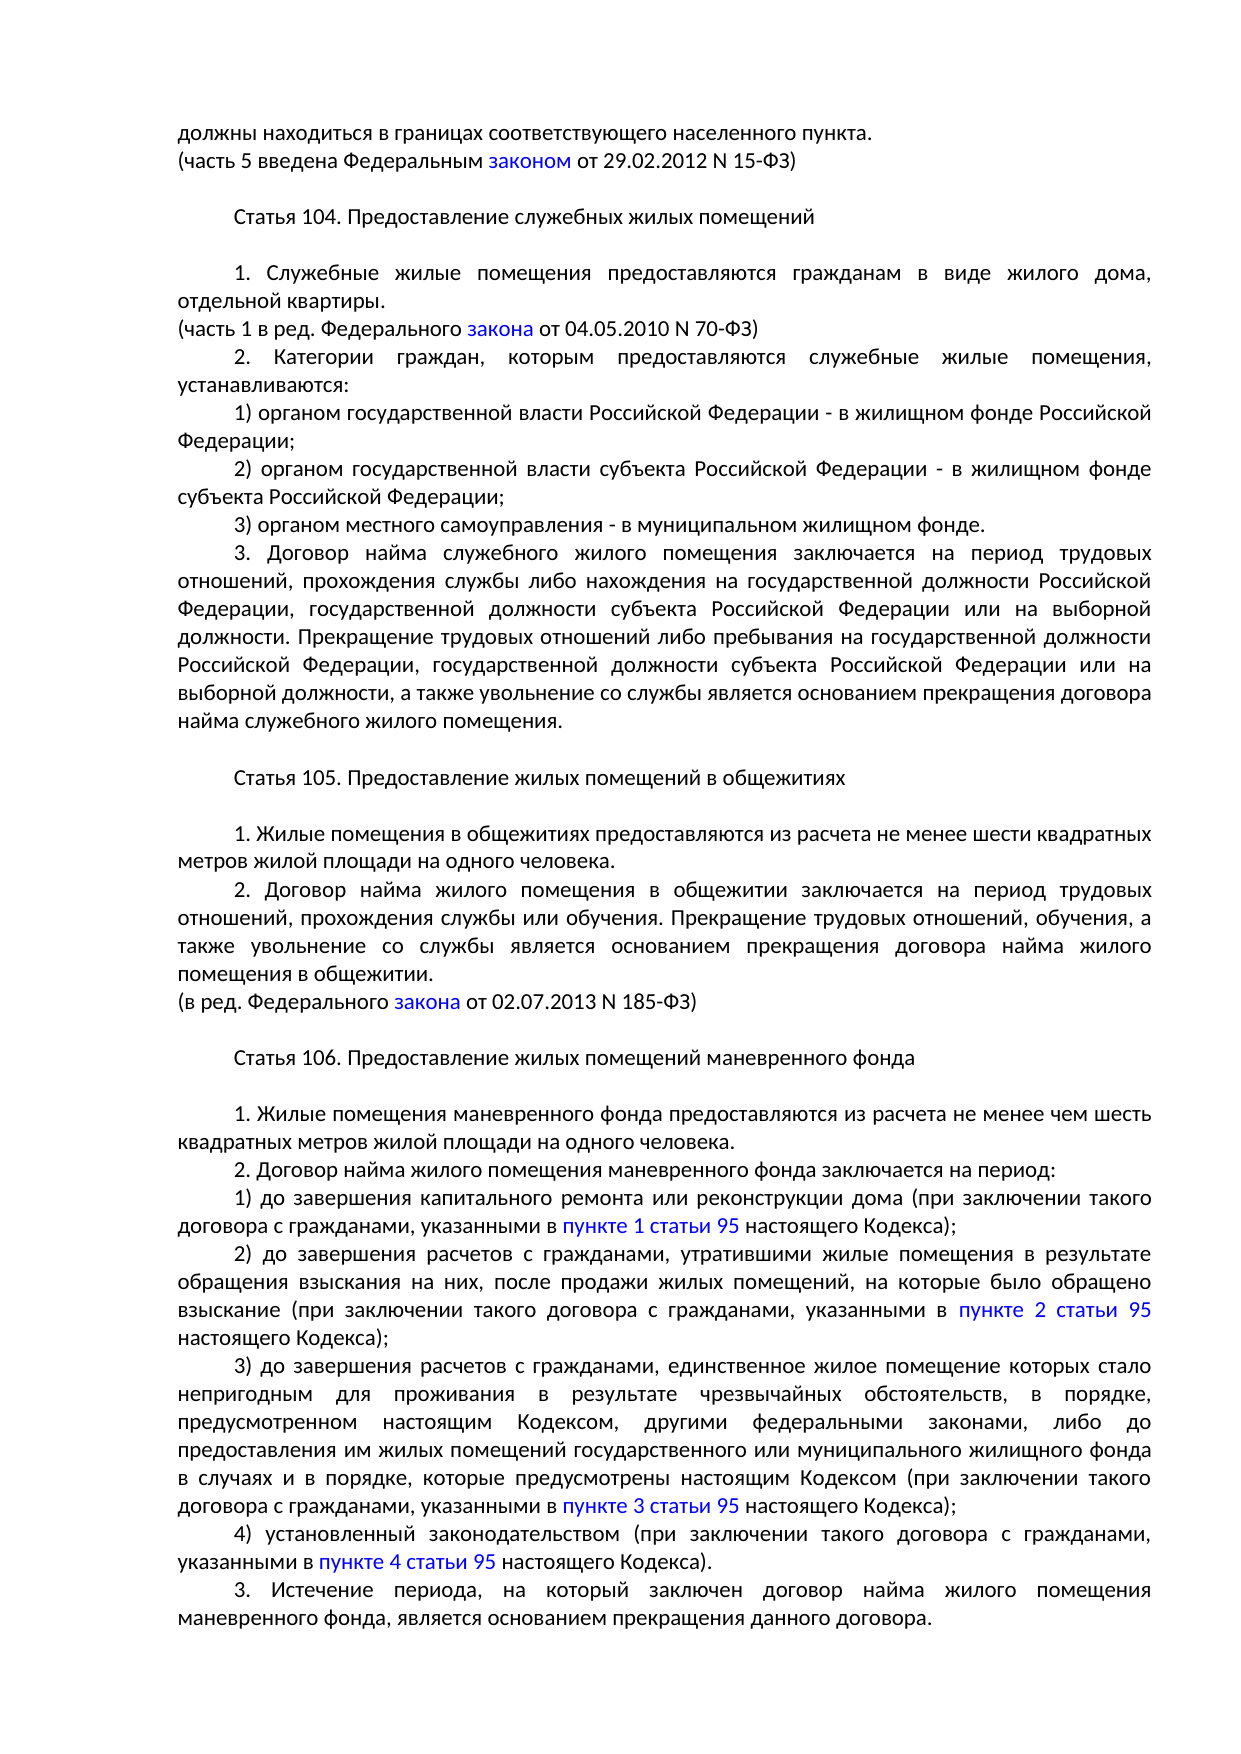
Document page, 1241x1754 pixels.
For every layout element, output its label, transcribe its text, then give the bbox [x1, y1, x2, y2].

text 1) до завершения капитального ремонта или реконструкции дома (при заключении такого договора с гражданами, указанными в пункте 1 статьи 95 настоящего Кодекса); [177, 1183, 1152, 1239]
text Статья 105. Предоставление жилых помещений в общежитиях [177, 763, 1152, 791]
text 2. Договор найма жилого помещения в общежитии заключается на период трудовых отношений, прохождения службы или обучения. Прекращение трудовых отношений, обучения, а также увольнение со службы является основанием прекращения договора найма жилого помещения в общежитии. [177, 875, 1152, 987]
text 1. Жилые помещения в общежитиях предоставляются из расчета не менее шести квадратных метров жилой площади на одного человека. [177, 819, 1152, 875]
text 2. Договор найма жилого помещения маневренного фонда заключается на период: [177, 1155, 1152, 1183]
text 3. Истечение периода, на который заключен договор найма жилого помещения маневренного фонда, является основанием прекращения данного договора. [177, 1575, 1152, 1631]
text 2) до завершения расчетов с гражданами, утратившими жилые помещения в результате обращения взыскания на них, после продажи жилых помещений, на которые было обращено взыскание (при заключении такого договора с гражданами, указанными в пункте 2 статьи 95 настоящего Кодекса); [177, 1239, 1152, 1351]
text 1) органом государственной власти Российской Федерации - в жилищном фонде Российской Федерации; [177, 398, 1152, 454]
text 3. Договор найма служебного жилого помещения заключается на период трудовых отношений, прохождения службы либо нахождения на государственной должности Российской Федерации, государственной должности субъекта Российской Федерации или на выборной должности. Прекращение трудовых отношений либо пребывания на государственной должности Российской Федерации, государственной должности субъекта Российской Федерации или на выборной должности, а также увольнение со службы является основанием прекращения договора найма служебного жилого помещения. [177, 538, 1152, 734]
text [177, 118, 1152, 146]
text 1. Служебные жилые помещения предоставляются гражданам в виде жилого дома, отдельной квартиры. [177, 258, 1152, 314]
text (часть 5 введена Федеральным законом от 29.02.2012 N 15-ФЗ) [177, 146, 1152, 174]
text 3) до завершения расчетов с гражданами, единственное жилое помещение которых стало непригодным для проживания в результате чрезвычайных обстоятельств, в порядке, предусмотренном настоящим Кодексом, другими федеральными законами, либо до предоставления им жилых помещений государственного или муниципального жилищного фонда в случаях и в порядке, которые предусмотрены настоящим Кодексом (при заключении такого договора с гражданами, указанными в пункте 3 статьи 95 настоящего Кодекса); [177, 1351, 1152, 1519]
text 2) органом государственной власти субъекта Российской Федерации - в жилищном фонде субъекта Российской Федерации; [177, 454, 1152, 510]
text Статья 104. Предоставление служебных жилых помещений [177, 202, 1152, 230]
text (в ред. Федерального закона от 02.07.2013 N 185-ФЗ) [177, 987, 1152, 1015]
text 2. Категории граждан, которым предоставляются служебные жилые помещения, устанавливаются: [177, 342, 1152, 398]
text 1. Жилые помещения маневренного фонда предоставляются из расчета не менее чем шесть квадратных метров жилой площади на одного человека. [177, 1099, 1152, 1155]
text (часть 1 в ред. Федерального закона от 04.05.2010 N 70-ФЗ) [177, 314, 1152, 342]
text 3) органом местного самоуправления - в муниципальном жилищном фонде. [177, 510, 1152, 538]
text Статья 106. Предоставление жилых помещений маневренного фонда [177, 1043, 1152, 1071]
text 4) установленный законодательством (при заключении такого договора с гражданами, указанными в пункте 4 статьи 95 настоящего Кодекса). [177, 1519, 1152, 1575]
